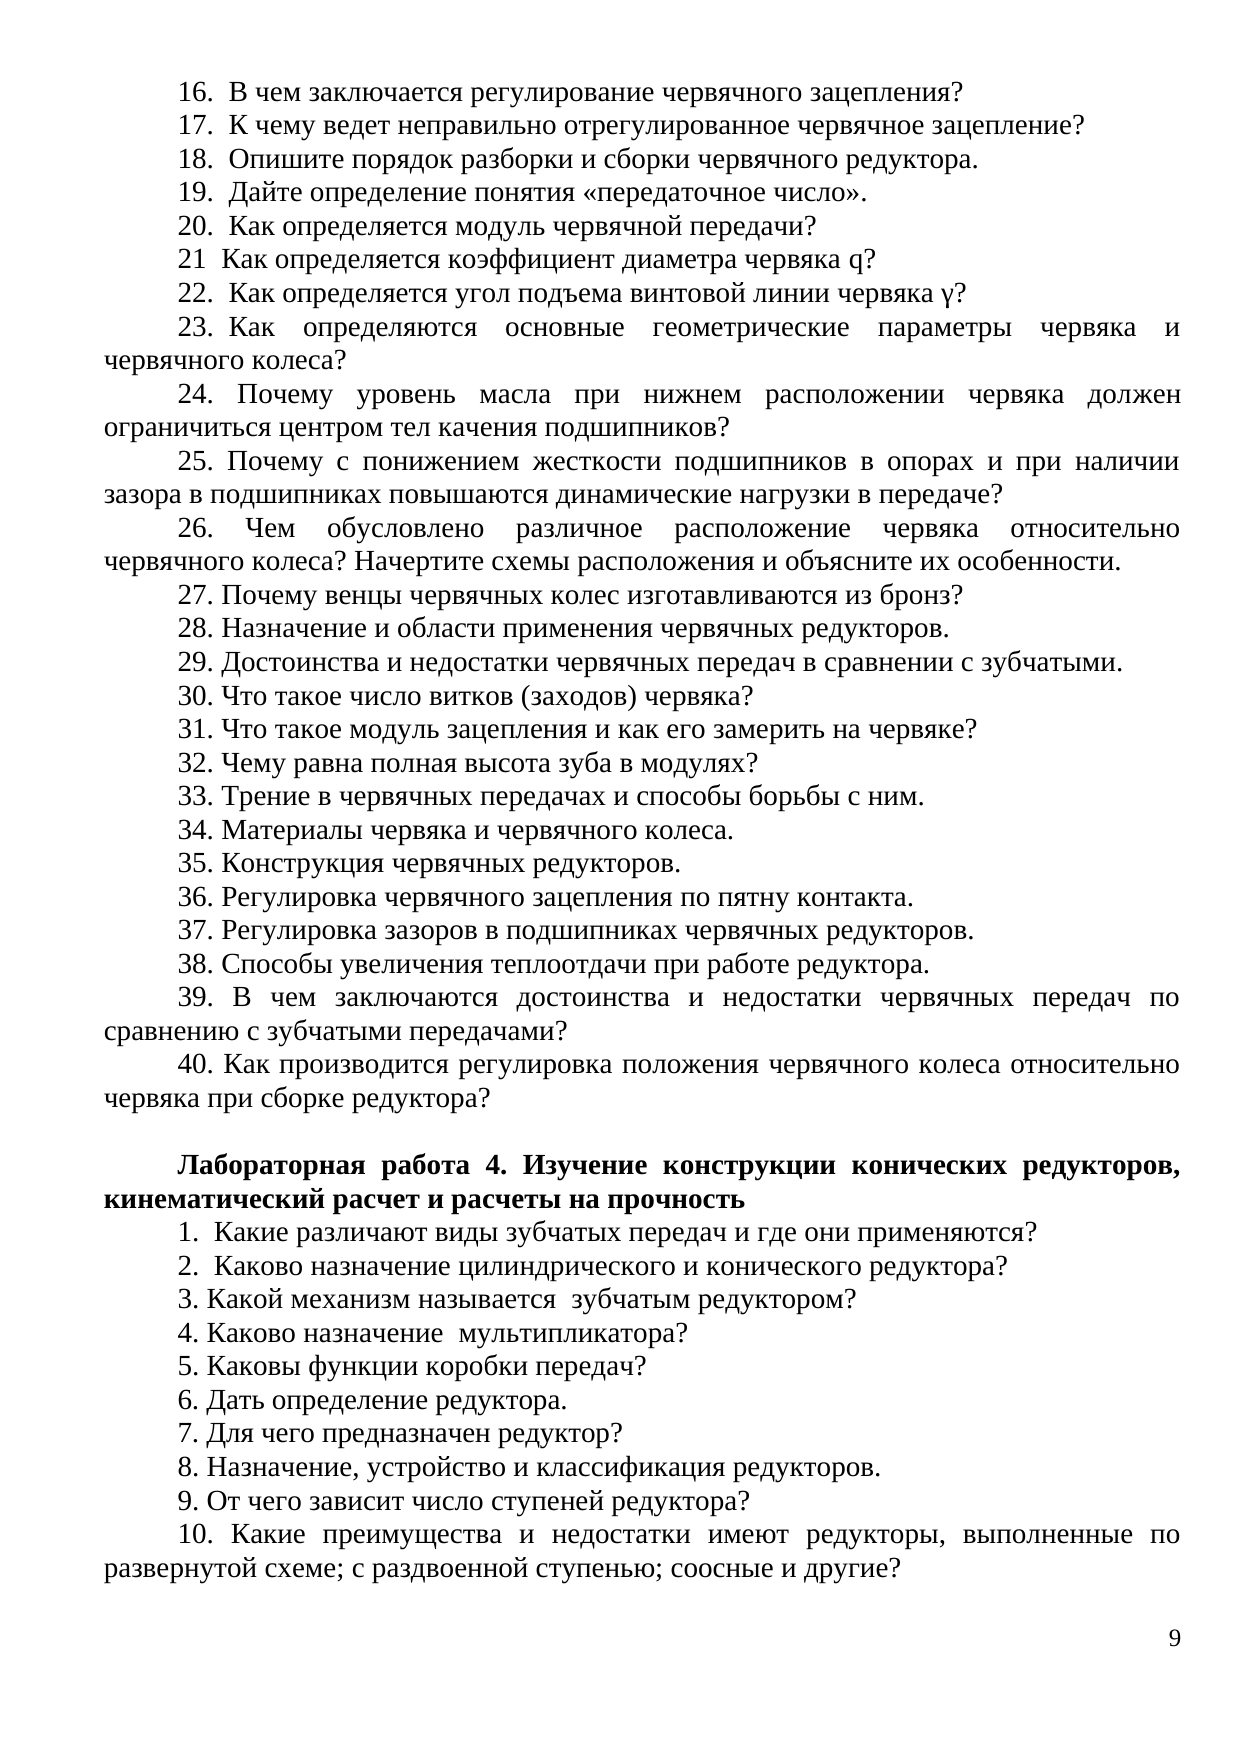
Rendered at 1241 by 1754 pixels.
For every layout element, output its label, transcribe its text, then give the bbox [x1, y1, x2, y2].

text 24. Почему уровень масла при нижнем расположении червяка должен ограничиться центром тел качения подшипников? [103, 376, 1181, 443]
text 31. Что такое модуль зацепления и как его замерить на червяке? [103, 711, 1181, 745]
text 7. Для чего предназначен редуктор? [103, 1416, 1181, 1449]
text 22. Как определяется угол подъема винтовой линии червяка γ? [103, 275, 1181, 309]
text 8. Назначение, устройство и классификация редукторов. [103, 1449, 1181, 1483]
text 33. Трение в червячных передачах и способы борьбы с ним. [103, 778, 1181, 812]
text 32. Чему равна полная высота зуба в модулях? [103, 745, 1181, 778]
text 2. Каково назначение цилиндрического и конического редуктора? [103, 1248, 1181, 1281]
text 17. К чему ведет неправильно отрегулированное червячное зацепление? [103, 107, 1181, 141]
text 37. Регулировка зазоров в подшипниках червячных редукторов. [103, 912, 1181, 946]
text 30. Что такое число витков (заходов) червяка? [103, 678, 1181, 711]
text 27. Почему венцы червячных колес изготавливаются из бронз? [103, 577, 1181, 611]
text 6. Дать определение редуктора. [103, 1382, 1181, 1416]
text 19. Дайте определение понятия «передаточное число». [103, 174, 1181, 208]
text Лабораторная работа 4. Изучение конструкции конических редукторов, кинематический расчет и расчеты на прочность [103, 1147, 1181, 1214]
text 23. Как определяются основные геометрические параметры червяка и червячного колеса? [103, 309, 1181, 376]
text 10. Какие преимущества и недостатки имеют редукторы, выполненные по развернутой схеме; с раздвоенной ступенью; соосные и другие? [103, 1516, 1181, 1583]
text 18. Опишите порядок разборки и сборки червячного редуктора. [103, 141, 1181, 174]
text 3. Какой механизм называется зубчатым редуктором? [103, 1281, 1181, 1315]
text 40. Как производится регулировка положения червячного колеса относительно червяка при сборке редуктора? [103, 1047, 1181, 1114]
text 25. Почему с понижением жесткости подшипников в опорах и при наличии зазора в подшипниках повышаются динамические нагрузки в передаче? [103, 443, 1181, 510]
text 38. Способы увеличения теплоотдачи при работе редуктора. [103, 946, 1181, 979]
text 21 Как определяется коэффициент диаметра червяка q? [103, 242, 1181, 275]
text 29. Достоинства и недостатки червячных передач в сравнении с зубчатыми. [103, 644, 1181, 678]
text 4. Каково назначение мультипликатора? [103, 1315, 1181, 1348]
text 1. Какие различают виды зубчатых передач и где они применяются? [103, 1214, 1181, 1248]
text 9. От чего зависит число ступеней редуктора? [103, 1483, 1181, 1516]
text 5. Каковы функции коробки передач? [103, 1348, 1181, 1382]
text 35. Конструкция червячных редукторов. [103, 845, 1181, 879]
text 36. Регулировка червячного зацепления по пятну контакта. [103, 879, 1181, 912]
text 20. Как определяется модуль червячной передачи? [103, 208, 1181, 242]
text 39. В чем заключаются достоинства и недостатки червячных передач по сравнению с зубчатыми передачами? [103, 979, 1181, 1047]
text 28. Назначение и области применения червячных редукторов. [103, 611, 1181, 644]
text 34. Материалы червяка и червячного колеса. [103, 812, 1181, 845]
text 26. Чем обусловлено различное расположение червяка относительно червячного колеса? Начертите схемы расположения и объясните их особенности. [103, 510, 1181, 577]
text 16. В чем заключается регулирование червячного зацепления? [103, 74, 1181, 107]
